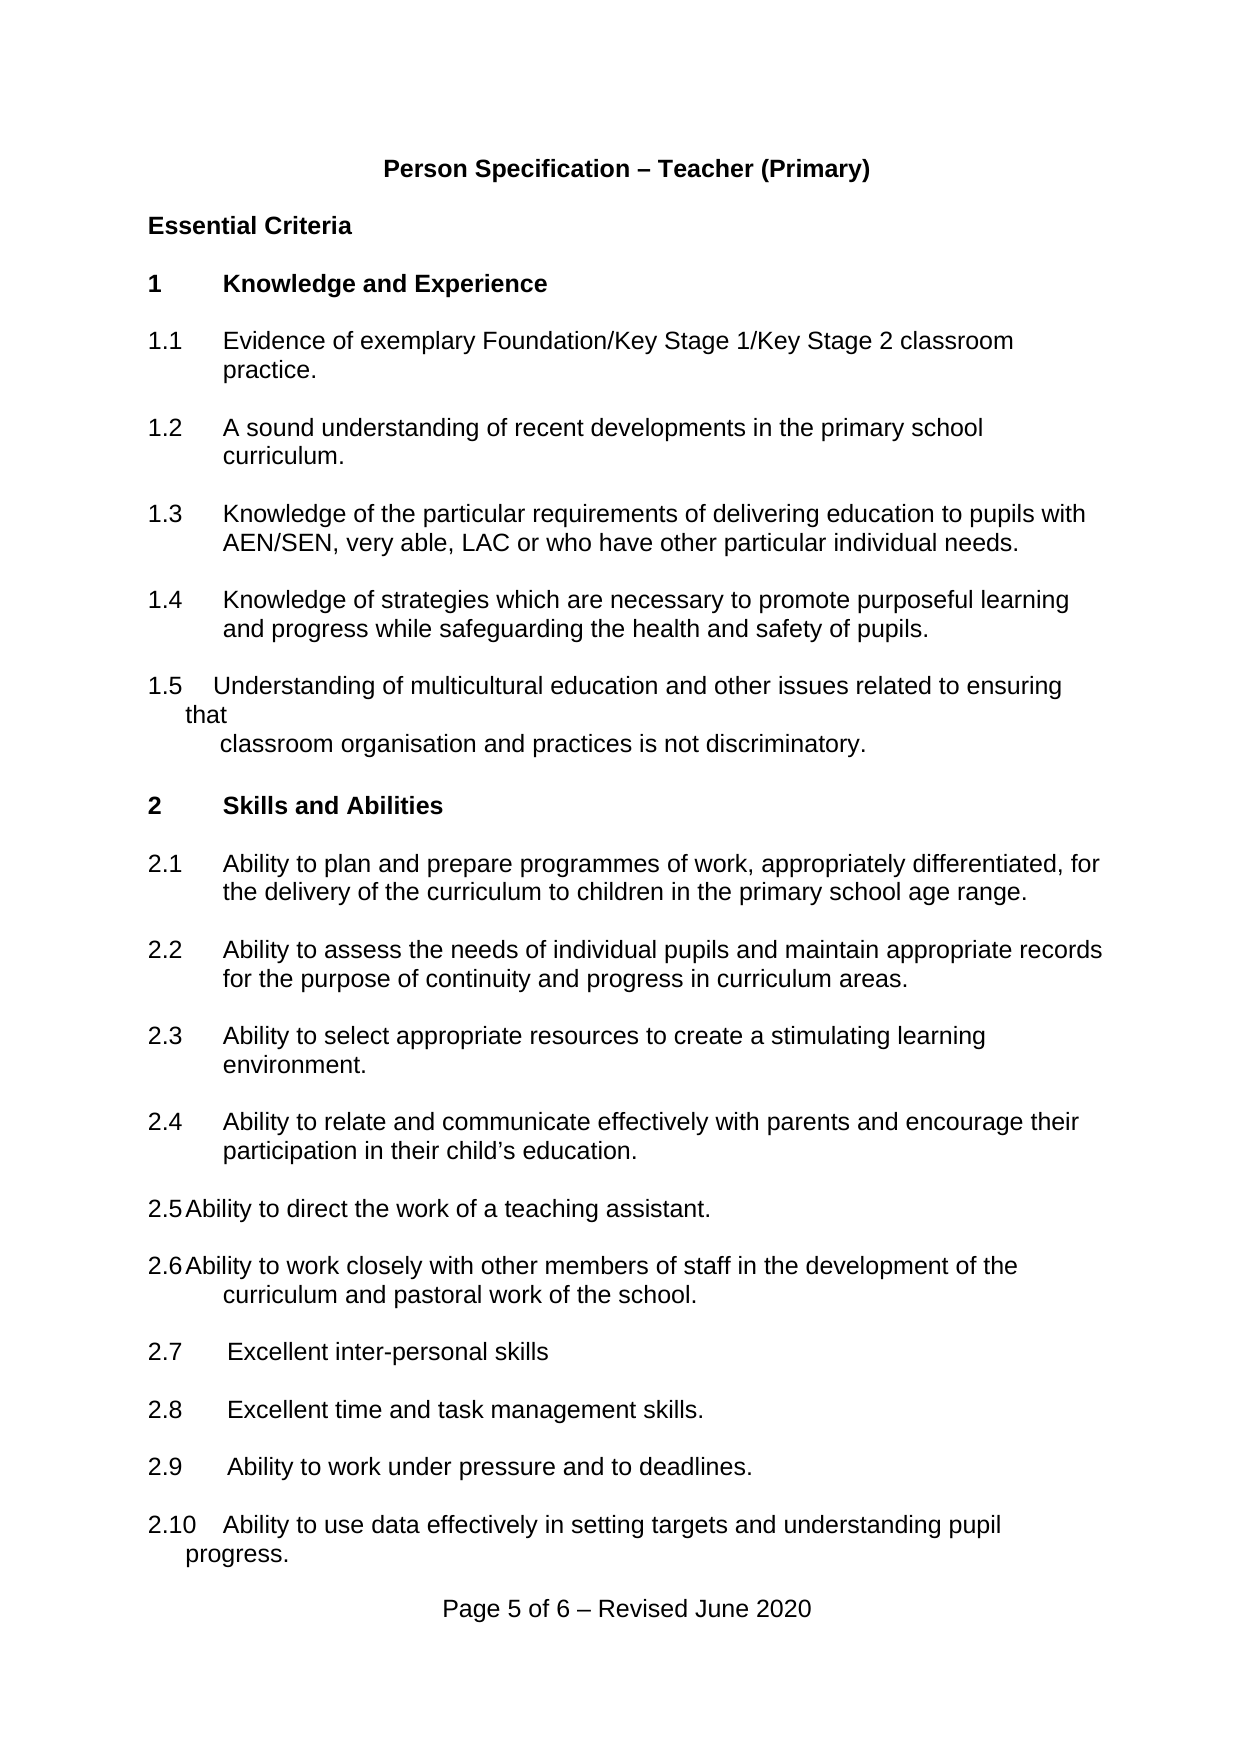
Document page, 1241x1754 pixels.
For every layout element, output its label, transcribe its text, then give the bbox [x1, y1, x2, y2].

list 1.1 Evidence of exemplary Foundation/Key Stage 1/Key Stage 2 classroom practice. [148, 326, 1106, 384]
text Person Specification – Teacher (Primary) [148, 154, 1106, 183]
list 1.3 Knowledge of the particular requirements of delivering education to pupils with AEN/SEN, very able, LAC or who have other particular individual needs. [148, 499, 1106, 556]
list 1.4 Knowledge of strategies which are necessary to promote purposeful learning and progress while safeguarding the health and safety of pupils. [148, 585, 1106, 643]
list 2.1 Ability to plan and prepare programmes of work, appropriately differentiated, for the delivery of the curriculum to children in the primary school age range. [148, 849, 1106, 906]
list 2.4 Ability to relate and communicate effectively with parents and encourage their participation in their child’s education. [148, 1107, 1106, 1165]
list Ability to use data effectively in setting targets and understanding pupil progress. [148, 1510, 1106, 1567]
list Ability to direct the work of a teaching assistant. [148, 1194, 1106, 1222]
text classroom organisation and practices is not discriminatory. [185, 729, 1106, 758]
list Ability to work closely with other members of staff in the development of the curriculum and pastoral work of the school. [148, 1251, 1106, 1309]
text Essential Criteria [148, 211, 1106, 240]
list Excellent time and task management skills. [148, 1395, 1106, 1424]
text 1 Knowledge and Experience [148, 269, 1106, 298]
text 2 Skills and Abilities [148, 791, 1106, 820]
list Understanding of multicultural education and other issues related to ensuring that [148, 671, 1106, 729]
list 2.3 Ability to select appropriate resources to create a stimulating learning environment. [148, 1021, 1106, 1079]
list 2.2 Ability to assess the needs of individual pupils and maintain appropriate records for the purpose of continuity and progress in curriculum areas. [148, 935, 1106, 992]
list Excellent inter-personal skills [148, 1337, 1106, 1366]
list Ability to work under pressure and to deadlines. [148, 1452, 1106, 1481]
list 1.2 A sound understanding of recent developments in the primary school curriculum. [148, 413, 1106, 470]
